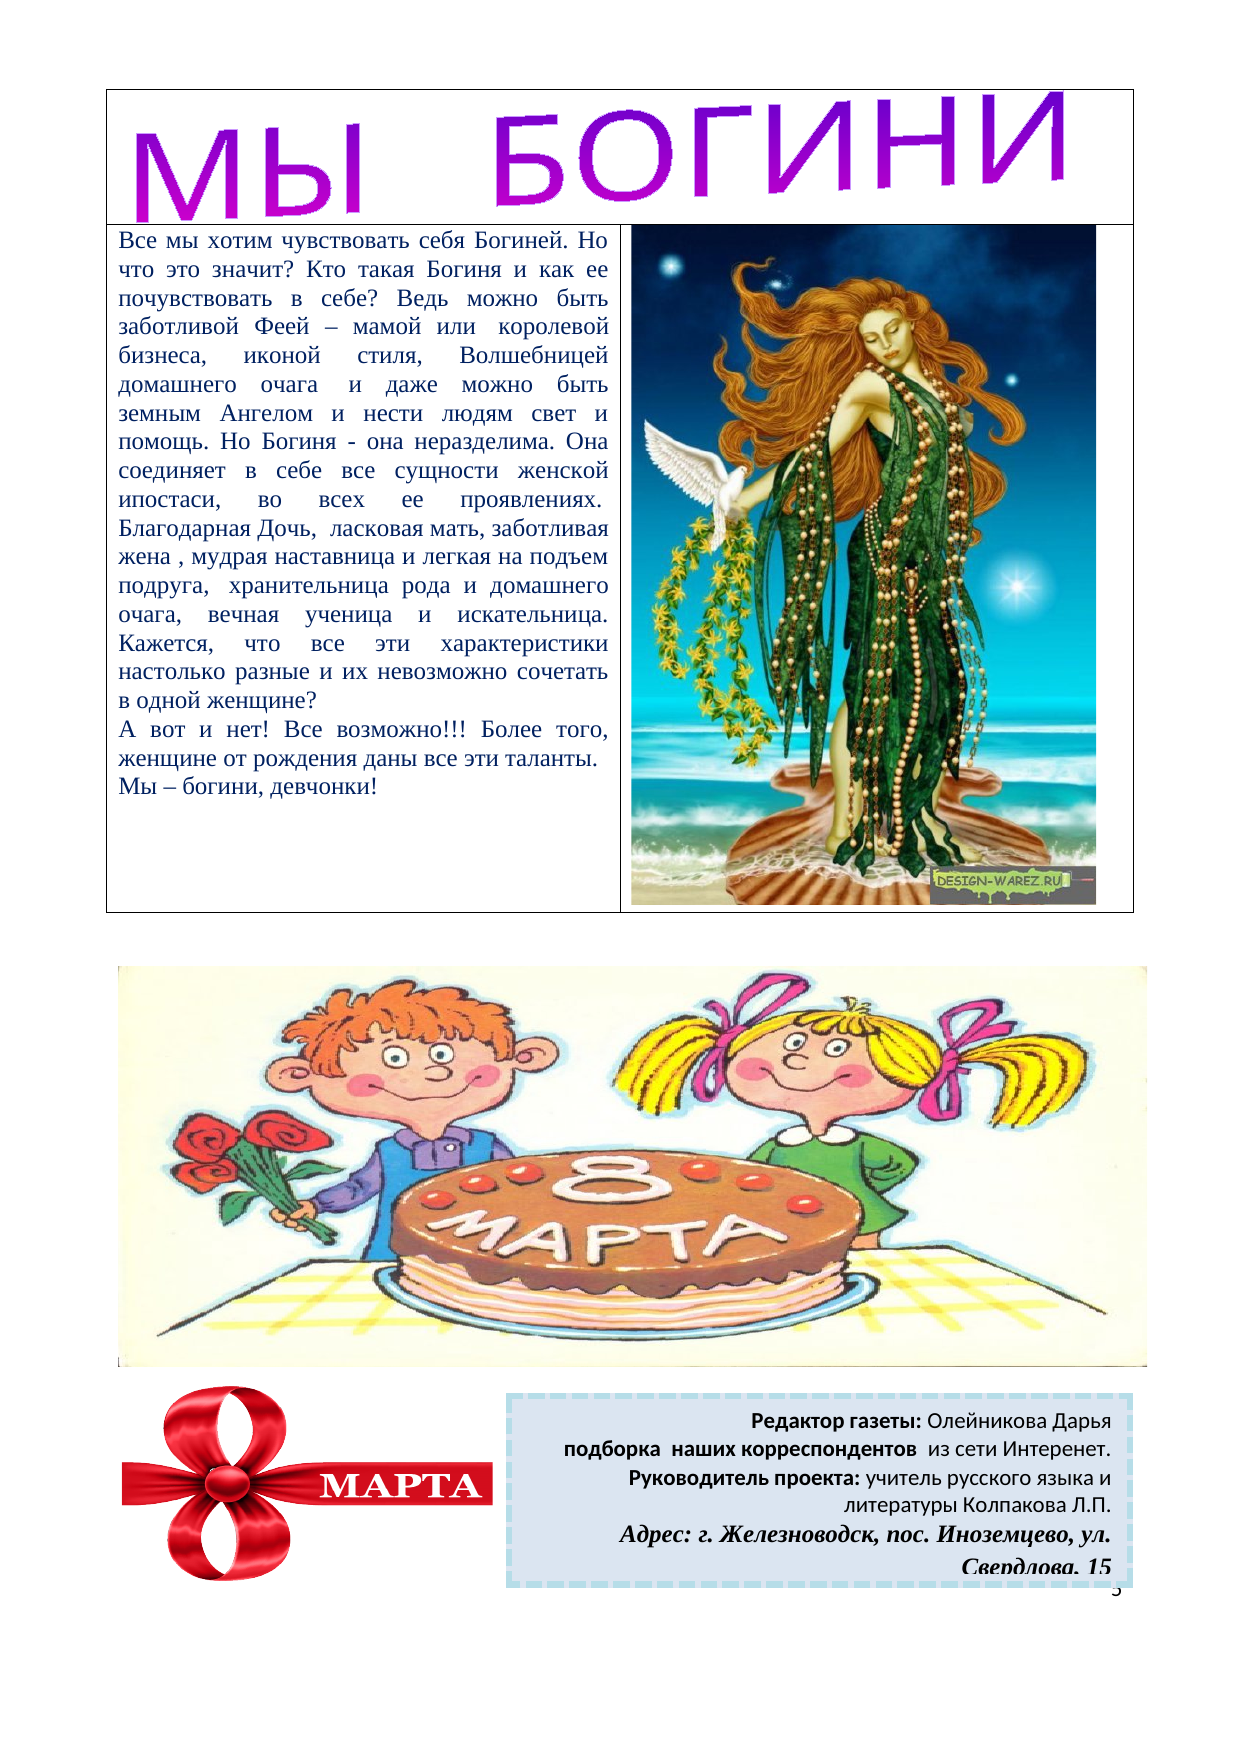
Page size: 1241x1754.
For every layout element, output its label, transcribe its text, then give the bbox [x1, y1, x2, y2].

picture [973, 579, 979, 589]
picture [631, 225, 1097, 905]
table_cell Все мы хотим чувствовать себя Богиней. Но что это значит? Кто такая Богиня и как ее почувствовать в себе? Ведь можно быть заботливой Феей – мамой или королевой бизнеса, иконой стиля, Волшебницей домашнего очага и даже можно быть земным Ангелом и нести людям свет и помощь. Но Богиня - она неразделима. Она соединяет в себе все сущности женской ипостаси, во всех ее проявлениях. Благодарная Дочь, ласковая мать, заботливая жена , мудрая наставница и легкая на подъем подруга, хранительница рода и домашнего очага, вечная ученица и искательница. Кажется, что все эти характеристики настолько разные и их невозможно сочетать в одной женщине? А вот и нет! Все возможно!!! Более того, женщине от рождения даны все эти таланты. Мы – богини, девчонки! [107, 225, 620, 912]
table_header [107, 90, 1133, 224]
picture [118, 966, 1148, 1367]
picture [121, 1386, 493, 1581]
table_cell [621, 225, 1133, 912]
